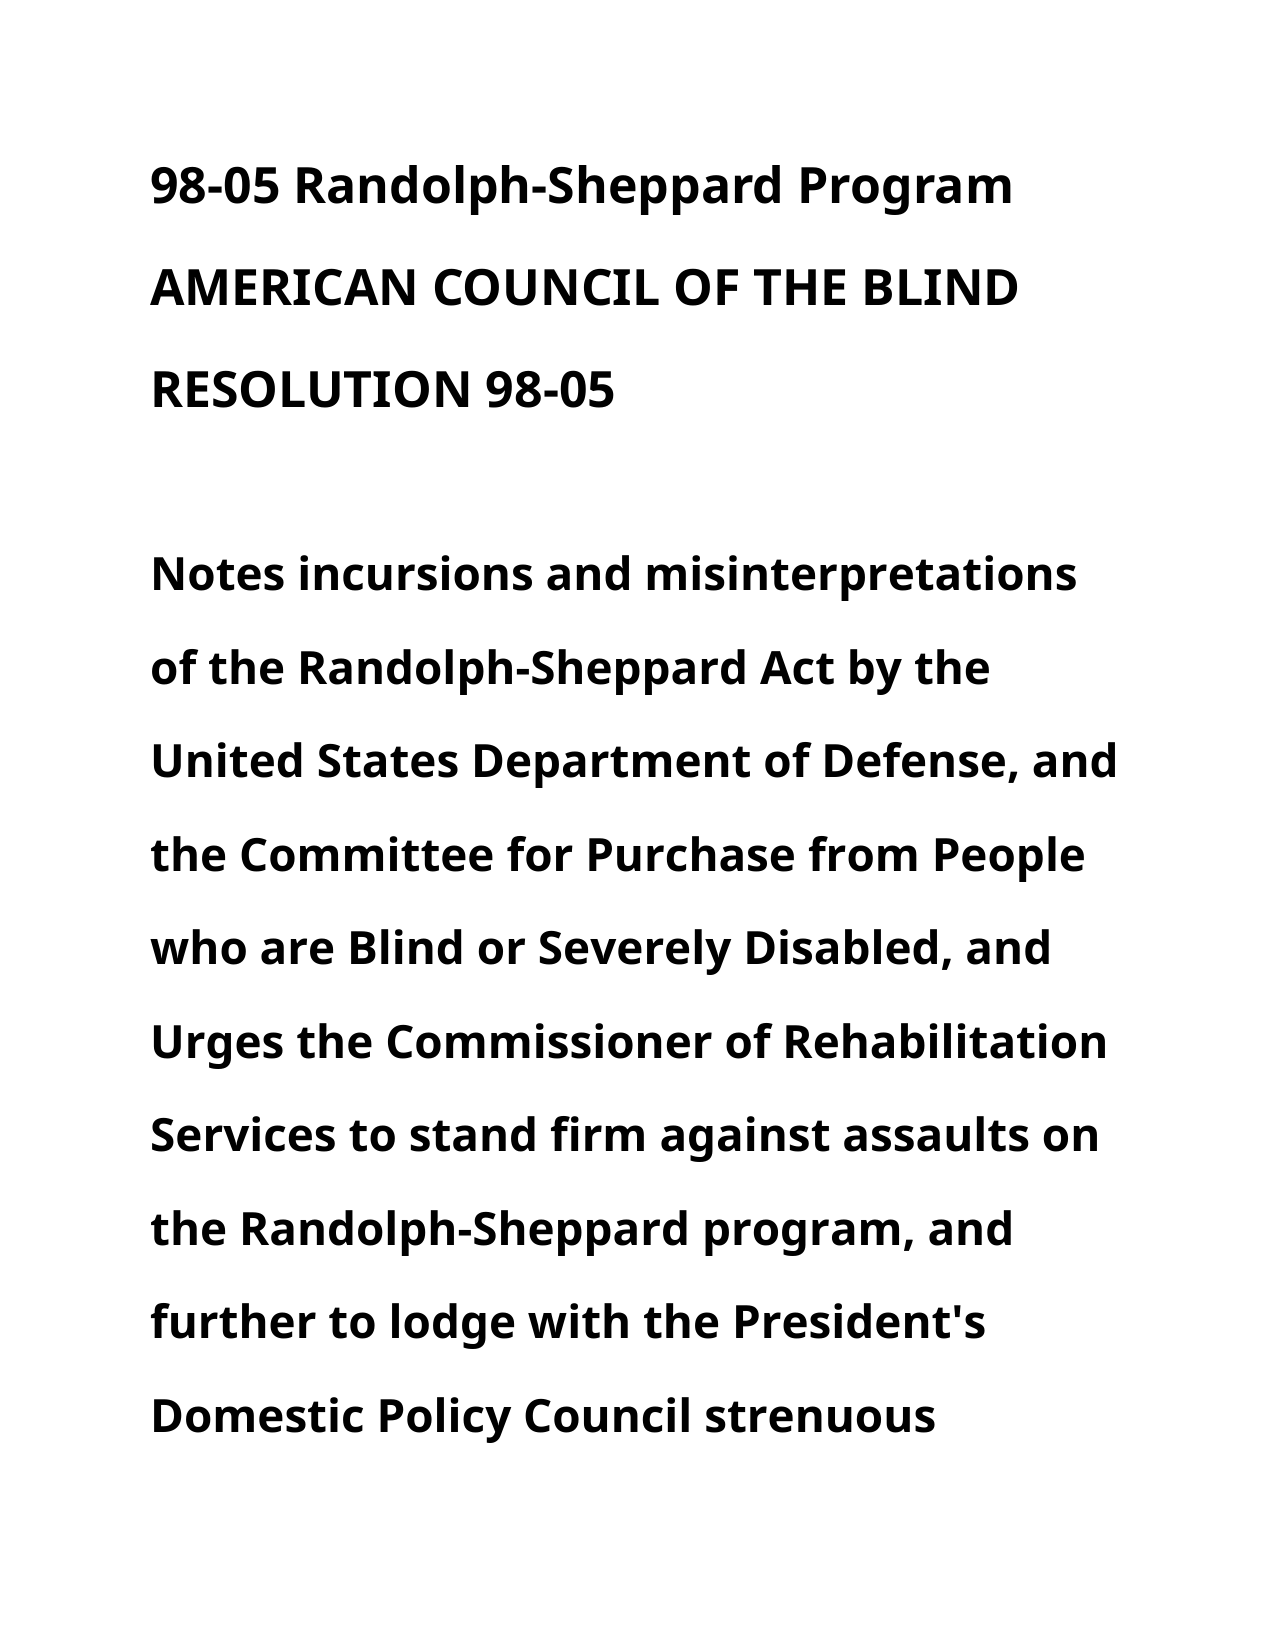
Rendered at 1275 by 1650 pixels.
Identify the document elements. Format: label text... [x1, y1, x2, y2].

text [150, 542, 1125, 1446]
subtitle AMERICAN COUNCIL OF THE BLIND RESOLUTION 98-05 [150, 252, 1125, 422]
subtitle 98-05 Randolph-Sheppard Program [150, 150, 1125, 218]
